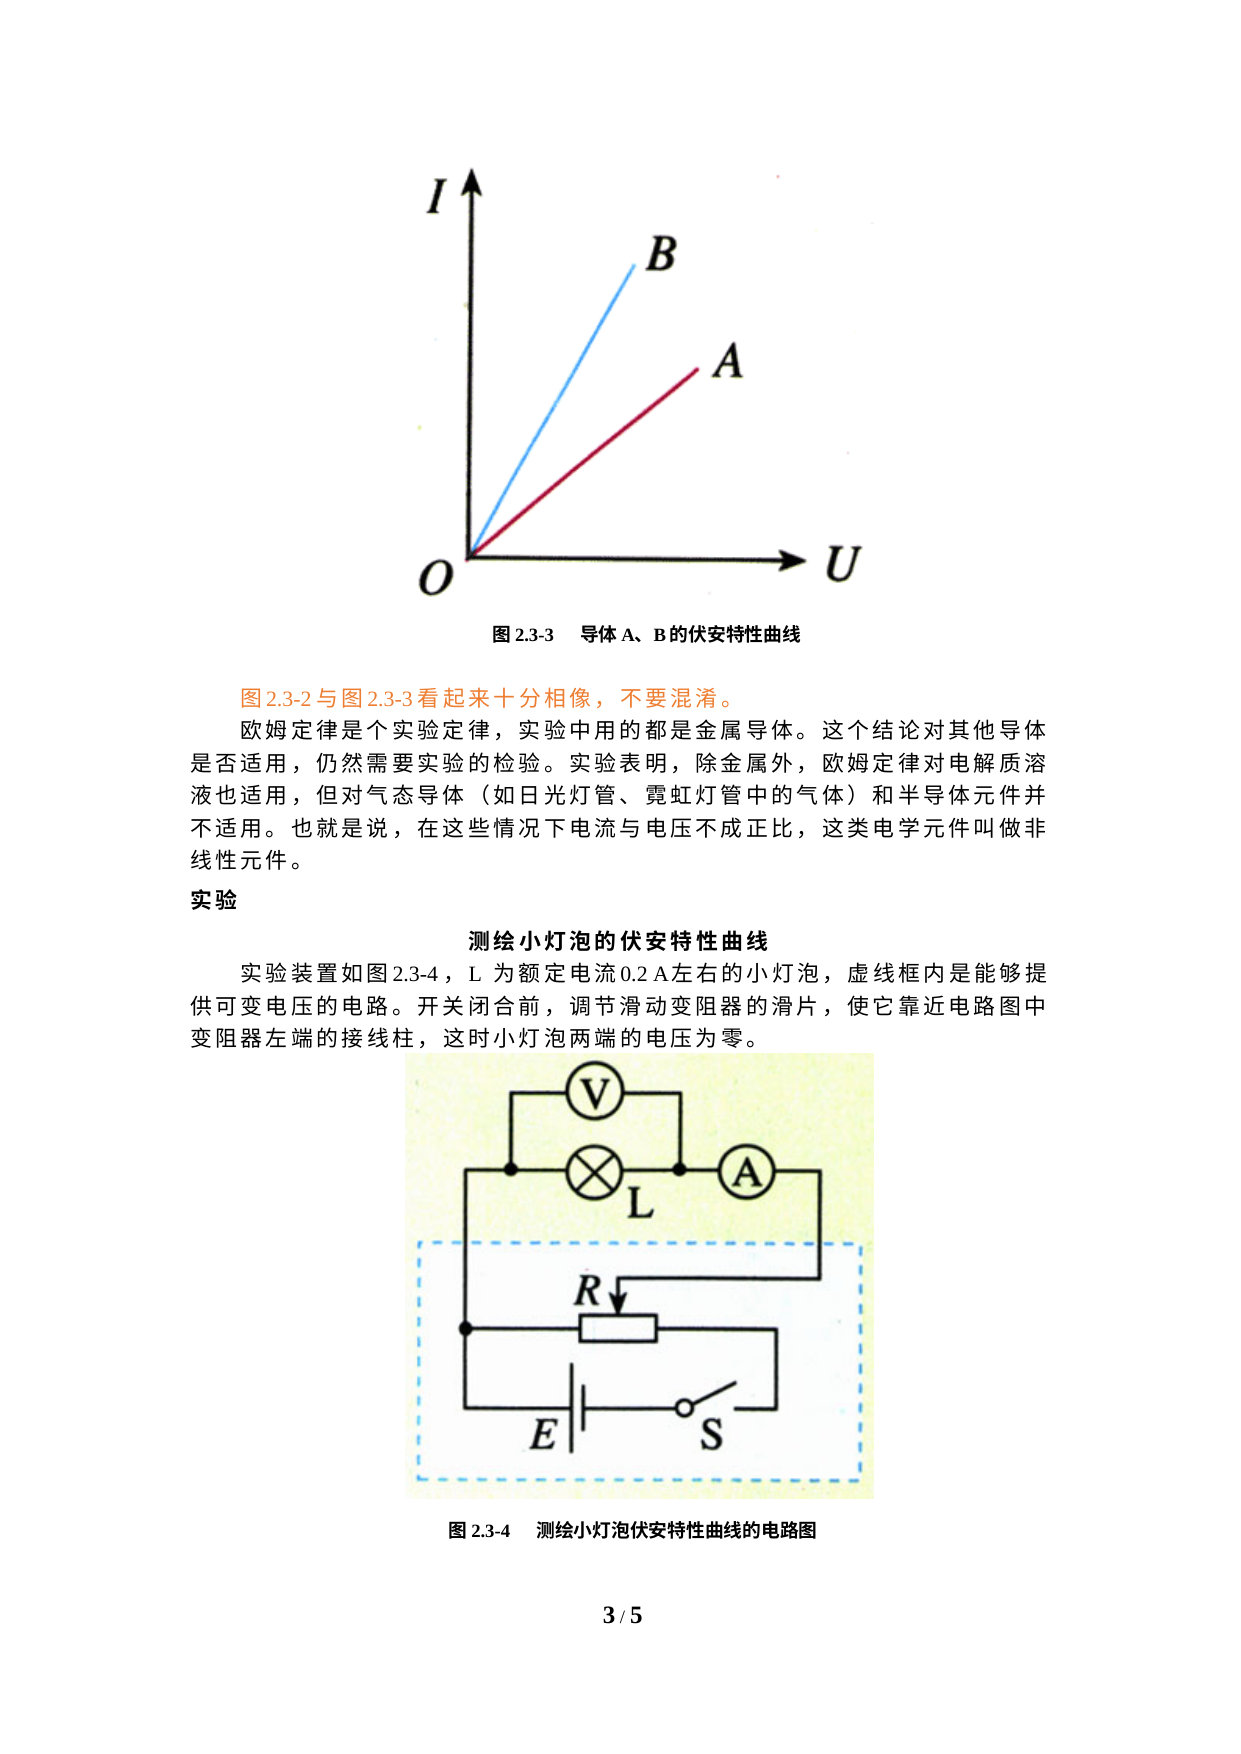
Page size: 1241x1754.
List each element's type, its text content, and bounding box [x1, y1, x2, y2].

picture [405, 160, 874, 614]
picture [405, 1053, 874, 1499]
text 实验装置如图2.3-4，L为额定电流0.2 A左右的小灯泡，虚线框内是能够提供可变电压的电路。开关闭合前，调节滑动变阻器的滑片，使它靠近电路图中变阻器左端的接线柱，这时小灯泡两端的电压为零。 [190, 956, 1050, 1053]
text 图2.3-2与图2.3-3看起来十分相像，不要混淆。 [190, 680, 1050, 713]
subtitle 实验 [190, 883, 1050, 915]
text 欧姆定律是个实验定律，实验中用的都是金属导体。这个结论对其他导体是否适用，仍然需要实验的检验。实验表明，除金属外，欧姆定律对电解质溶液也适用，但对气态导体（如日光灯管、霓虹灯管中的气体）和半导体元件并不适用。也就是说，在这些情况下电流与电压不成正比，这类电学元件叫做非线性元件。 [190, 713, 1050, 875]
text 测绘小灯泡的伏安特性曲线 [190, 923, 1050, 956]
